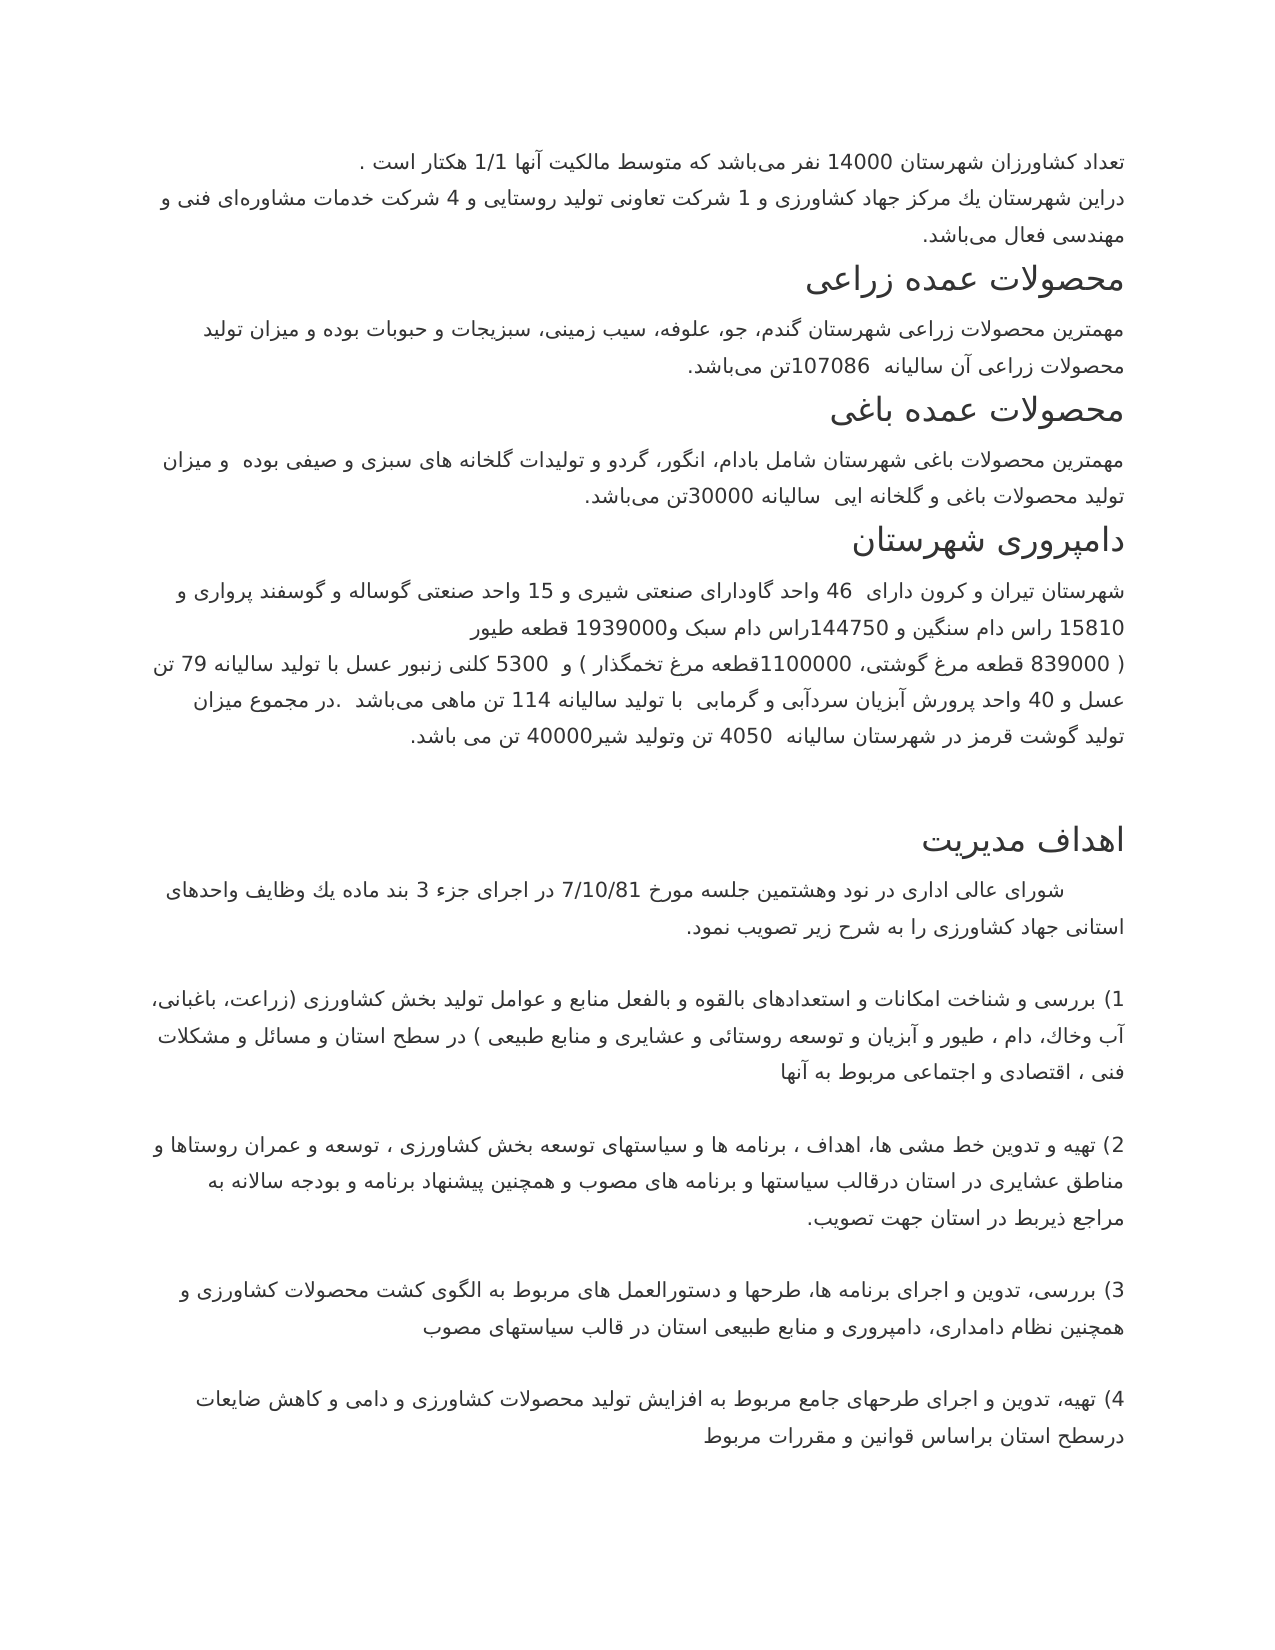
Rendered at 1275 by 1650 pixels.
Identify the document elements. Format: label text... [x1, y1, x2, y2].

text 4) تهيه، تدوين و اجرای طرحهای جامع مربوط به افزايش توليد محصولات كشاورزی و دامی و كاهش ضايعات درسطح استان براساس قوانين و مقررات مربوط [150, 1387, 1125, 1448]
text مهمترین محصولات زراعی شهرستان گندم، جو، علوفه، سیب زمینی، سبزیجات و حبوبات بوده و میزان تولید محصولات زراعی آن ساليانه 107086تن می‌باشد. [150, 317, 1125, 378]
text شورای عالی اداری در نود وهشتمين جلسه مورخ 7/10/81 در اجرای جزء 3 بند ماده يك وظايف واحدهای استانی جهاد كشاورزی را به شرح زير تصويب نمود. [150, 878, 1125, 939]
text 3) بررسی، تدوين و اجرای برنامه ها، طرحها و دستورالعمل های مربوط به الگوی كشت محصولات كشاورزی و همچنين نظام دامداری، دامپروری و منابع طبيعی استان در قالب سياستهای مصوب [150, 1278, 1125, 1339]
text محصولات عمده زراعی [150, 259, 1125, 298]
text دامپروری شهرستان [150, 521, 1125, 560]
text اهداف مدیریت [150, 820, 1125, 859]
text مهمترین محصولات باغی شهرستان شامل بادام، انگور، گردو و تولیدات گلخانه های سبزی و صیفی بوده و میزان تولید محصولات باغی و گلخانه ایی ساليانه 30000تن می‌باشد. [150, 448, 1125, 509]
text 2) تهيه و تدوين خط مشی ها، اهداف ، برنامه ها و سياستهای توسعه بخش كشاورزی ، توسعه و عمران روستاها و مناطق عشايری در استان درقالب سياستها و برنامه های مصوب و همچنين پيشنهاد برنامه و بودجه سالانه به مراجع ذيربط در استان جهت تصويب. [150, 1133, 1125, 1230]
text ( 839000 قطعه مرغ گوشتی، 1100000قطعه مرغ تخمگذار ) و 5300 کلنی زنبور عسل با تولید سالیانه 79 تن عسل و 40 واحد پرورش آبزیان سردآبی و گرمابی با تولید سالیانه 114 تن ماهی می‌باشد .در مجموع میزان تولید گوشت قرمز در شهرستان سالیانه 4050 تن وتولید شیر40000 تن می باشد. [150, 652, 1125, 749]
text تعداد کشاورزان شهرستان 14000 نفر می‌باشد که متوسط مالکیت آنها 1/1 هکتار است . [150, 150, 1125, 174]
text دراین شهرستان يك مرکز جهاد کشاورزی و 1 شرکت تعاونی تولید روستایی و 4 شرکت‌ خدمات مشاوره‌ای فنی و مهندسی فعال می‌باشد. [150, 186, 1125, 247]
text محصولات عمده باغی [150, 390, 1125, 429]
text 1) بررسی و شناخت امكانات و استعدادهای بالقوه و بالفعل منابع و عوامل توليد بخش كشاورزی (زراعت، باغبانی، آب وخاك، دام ، طيور و آبزيان و توسعه روستائی و عشايری و منابع طبيعی ) در سطح استان و مسائل و مشكلات فنی ، اقتصادی و اجتماعی مربوط به آنها [150, 987, 1125, 1084]
text شهرستان تیران و کرون دارای 46 واحد گاودارای صنعتی شیری و 15 واحد صنعتی گوساله و گوسفند پرواری و 15810 راس دام سنگین و 144750راس دام سبک و1939000 قطعه طیور [150, 579, 1125, 640]
